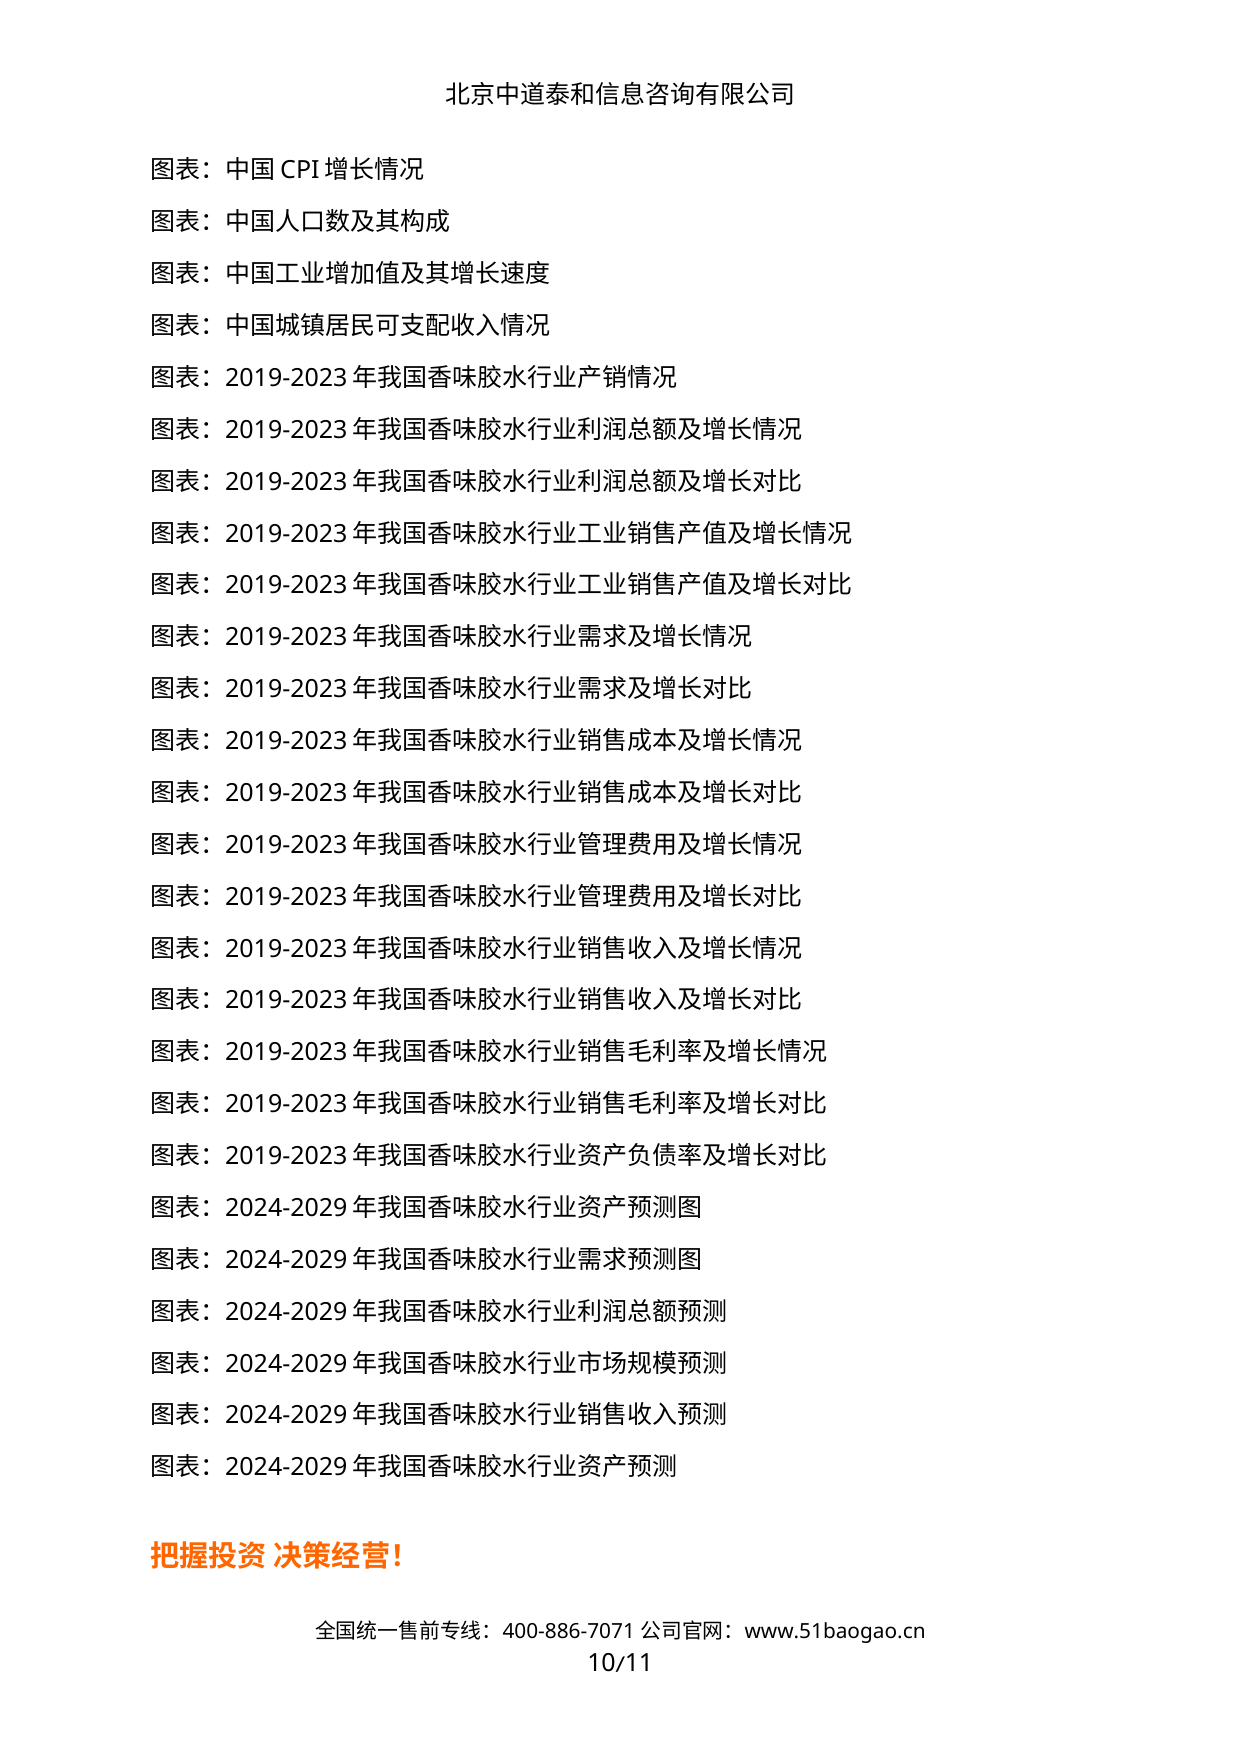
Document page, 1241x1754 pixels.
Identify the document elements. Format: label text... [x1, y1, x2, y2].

text 图表：2024-2029年我国香味胶水行业销售收入预测 [150, 1395, 1090, 1431]
text 图表：中国人口数及其构成 [150, 202, 1090, 238]
text 图表：2019-2023年我国香味胶水行业资产负债率及增长对比 [150, 1136, 1090, 1172]
text 图表：中国城镇居民可支配收入情况 [150, 306, 1090, 342]
text 图表：2019-2023年我国香味胶水行业销售收入及增长对比 [150, 980, 1090, 1016]
text 图表：2019-2023年我国香味胶水行业管理费用及增长情况 [150, 824, 1090, 861]
text 图表：2019-2023年我国香味胶水行业销售毛利率及增长对比 [150, 1084, 1090, 1120]
text 图表：2019-2023年我国香味胶水行业利润总额及增长情况 [150, 409, 1090, 446]
text 图表：2019-2023年我国香味胶水行业需求及增长对比 [150, 669, 1090, 705]
text 图表：2024-2029年我国香味胶水行业利润总额预测 [150, 1291, 1090, 1327]
text 图表：2019-2023年我国香味胶水行业销售成本及增长对比 [150, 772, 1090, 809]
text 图表：2019-2023年我国香味胶水行业工业销售产值及增长情况 [150, 513, 1090, 549]
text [150, 1499, 1090, 1575]
text 图表：2019-2023年我国香味胶水行业产销情况 [150, 357, 1090, 394]
text 图表：2019-2023年我国香味胶水行业管理费用及增长对比 [150, 876, 1090, 912]
text 图表：2019-2023年我国香味胶水行业销售收入及增长情况 [150, 928, 1090, 964]
text 图表：2019-2023年我国香味胶水行业需求及增长情况 [150, 617, 1090, 653]
text 图表：2024-2029年我国香味胶水行业资产预测图 [150, 1187, 1090, 1224]
text 图表：2019-2023年我国香味胶水行业利润总额及增长对比 [150, 461, 1090, 497]
text 图表：2024-2029年我国香味胶水行业资产预测 [150, 1447, 1090, 1483]
text 图表：中国CPI增长情况 [150, 150, 1090, 186]
text 图表：2019-2023年我国香味胶水行业销售毛利率及增长情况 [150, 1032, 1090, 1068]
text 图表：2019-2023年我国香味胶水行业销售成本及增长情况 [150, 721, 1090, 757]
text 图表：2024-2029年我国香味胶水行业市场规模预测 [150, 1343, 1090, 1379]
text 图表：中国工业增加值及其增长速度 [150, 254, 1090, 290]
text 图表：2024-2029年我国香味胶水行业需求预测图 [150, 1239, 1090, 1276]
text 图表：2019-2023年我国香味胶水行业工业销售产值及增长对比 [150, 565, 1090, 601]
